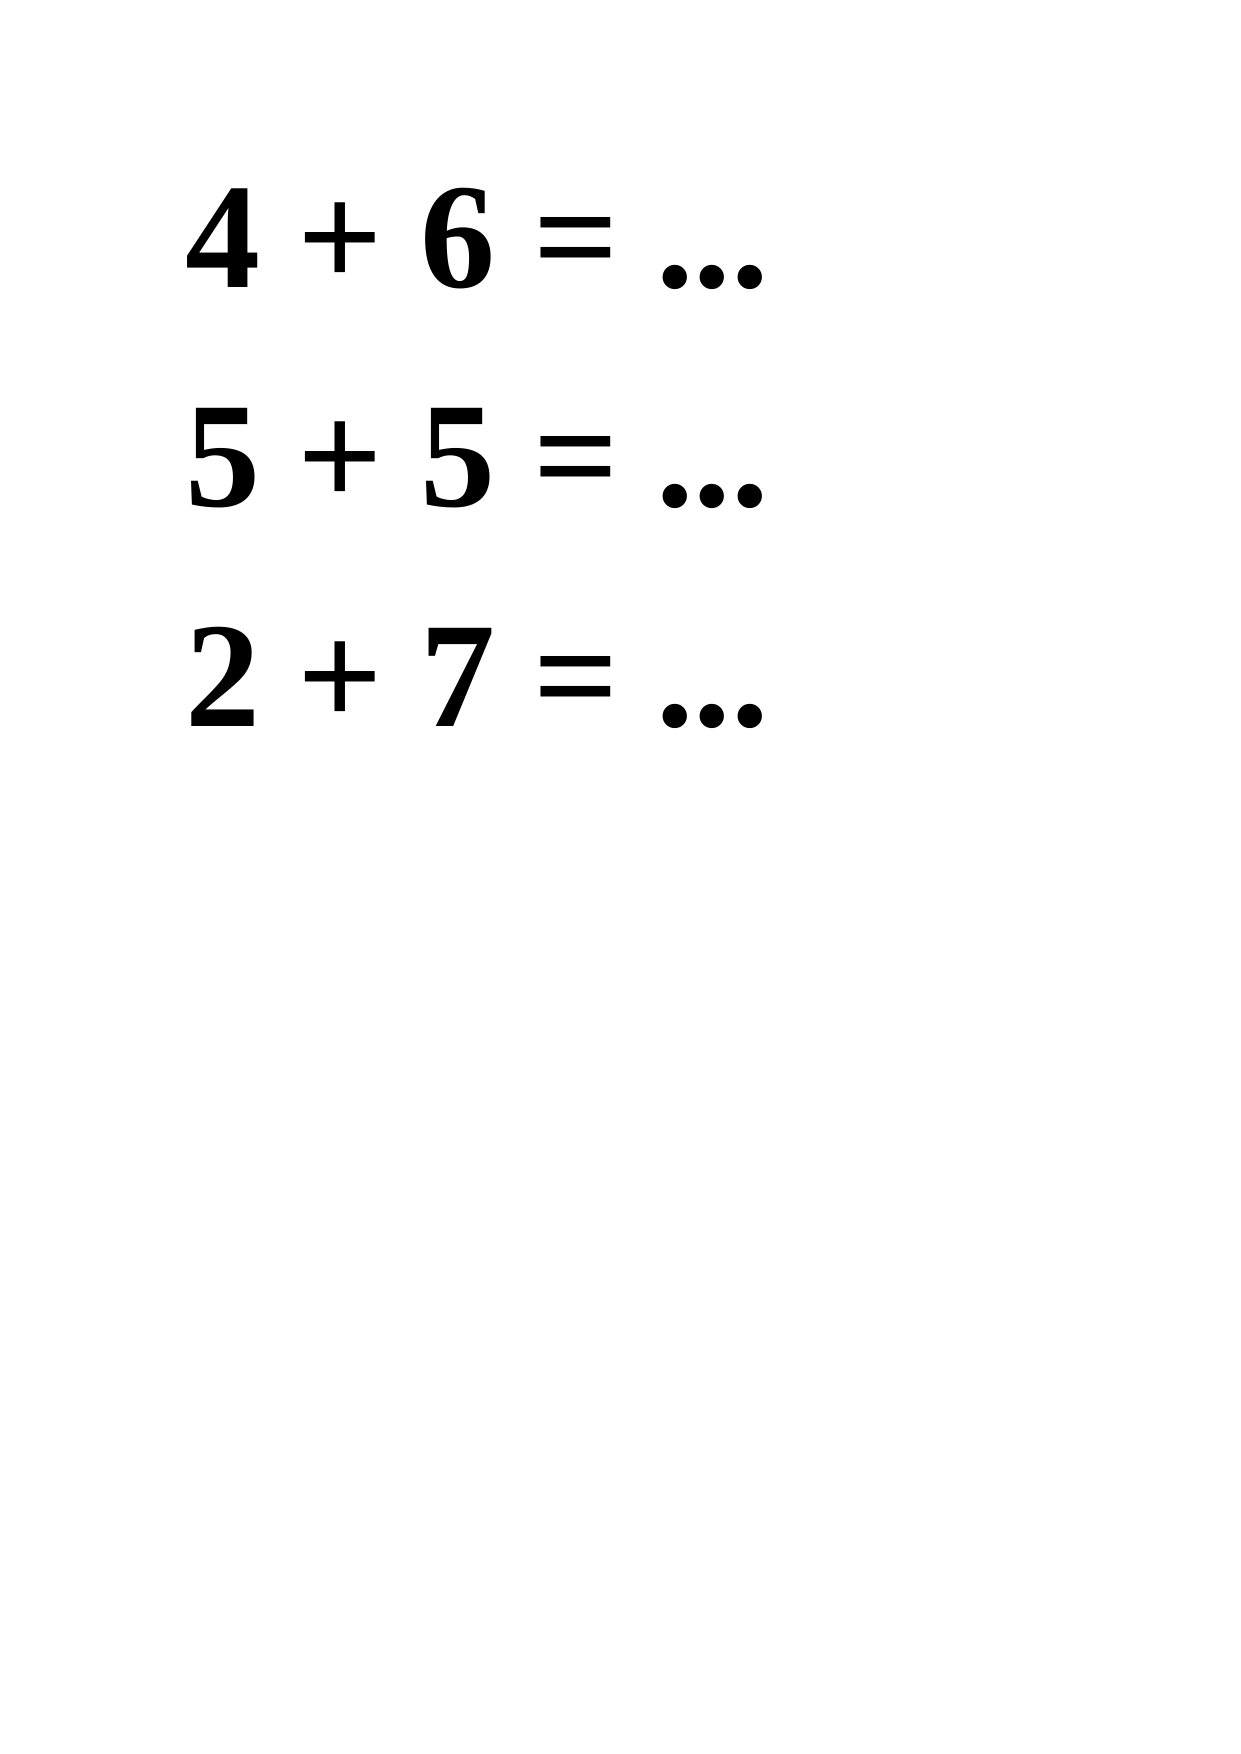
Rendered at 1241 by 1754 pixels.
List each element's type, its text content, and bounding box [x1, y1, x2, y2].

text 5 + 5 = ... [148, 367, 1093, 539]
text 2 + 7 = ... [148, 586, 1093, 758]
text 4 + 6 = ... [148, 148, 1093, 320]
